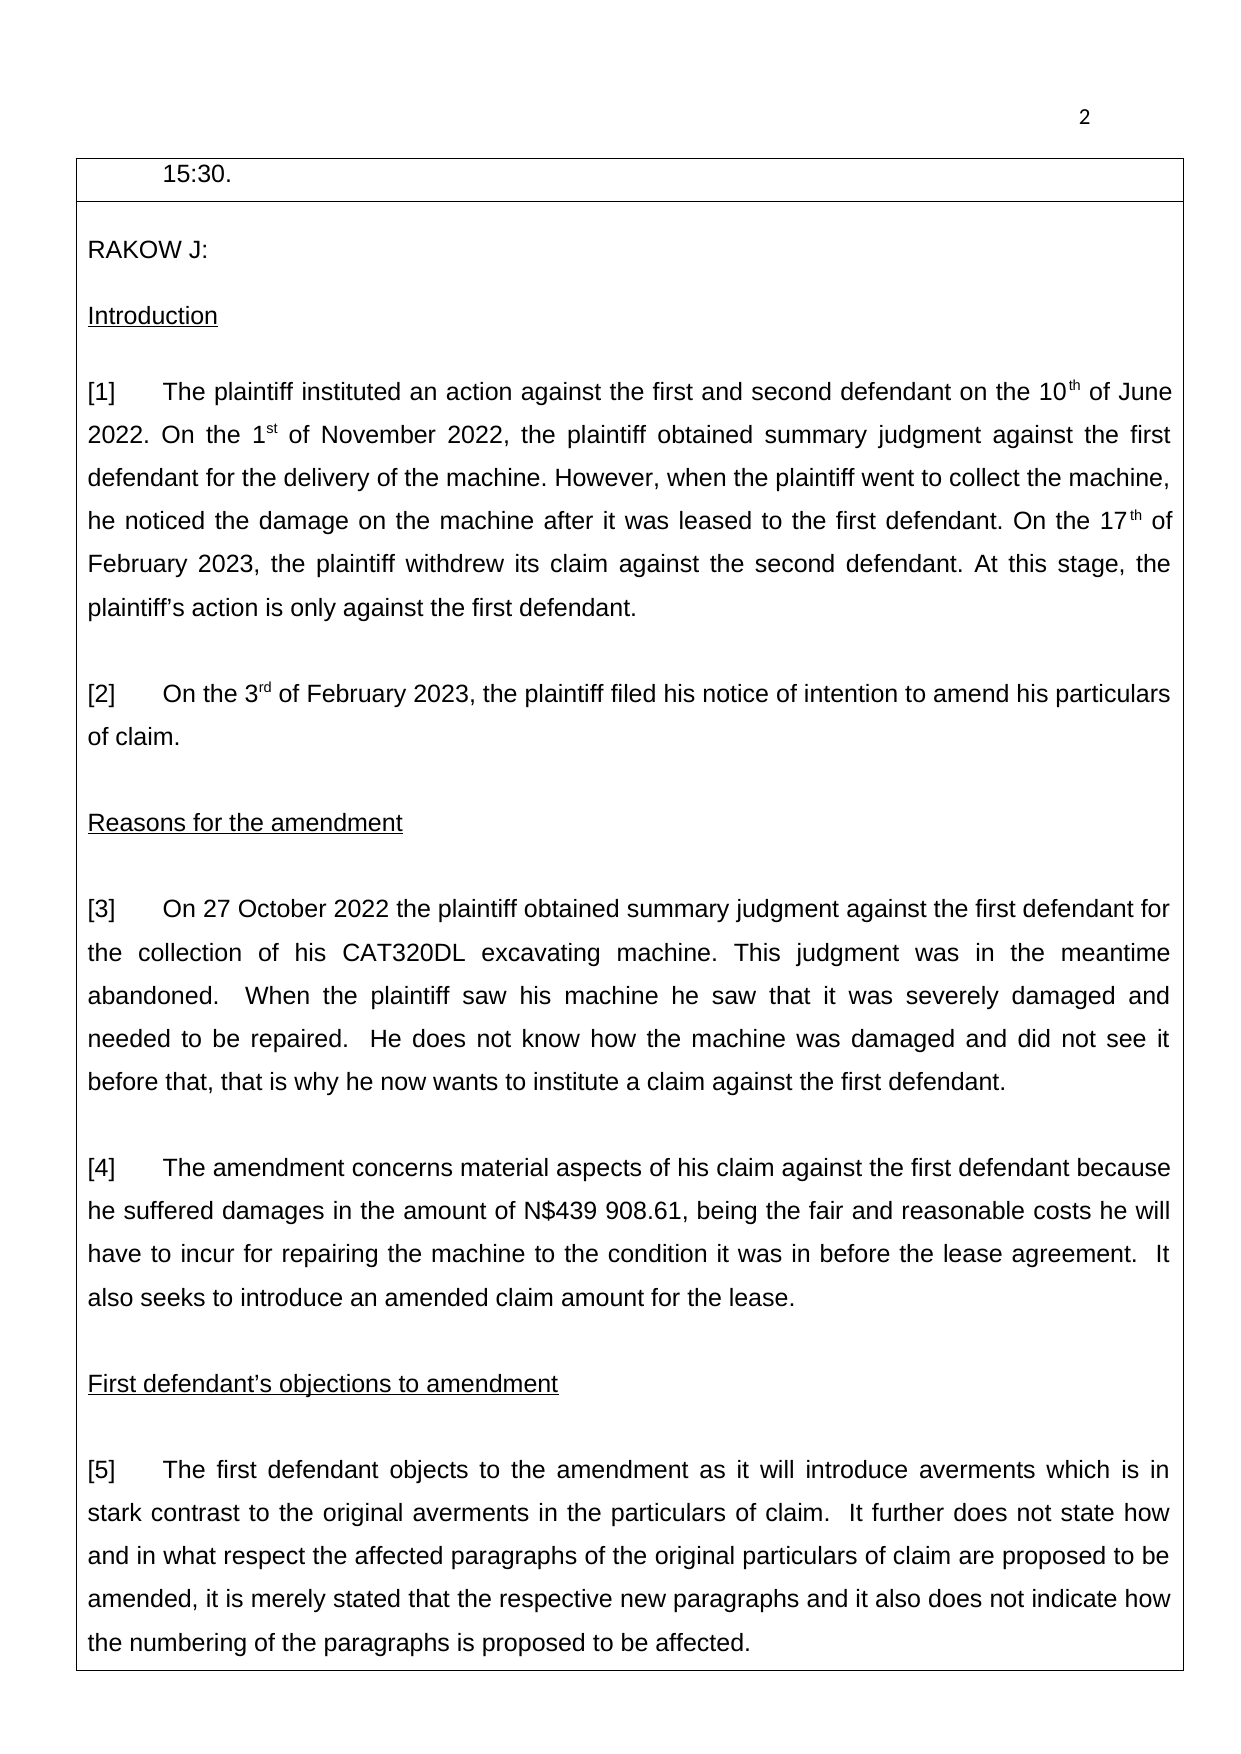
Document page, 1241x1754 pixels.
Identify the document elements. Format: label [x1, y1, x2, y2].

table_cell [77, 202, 1183, 1669]
table_cell [77, 159, 1183, 201]
